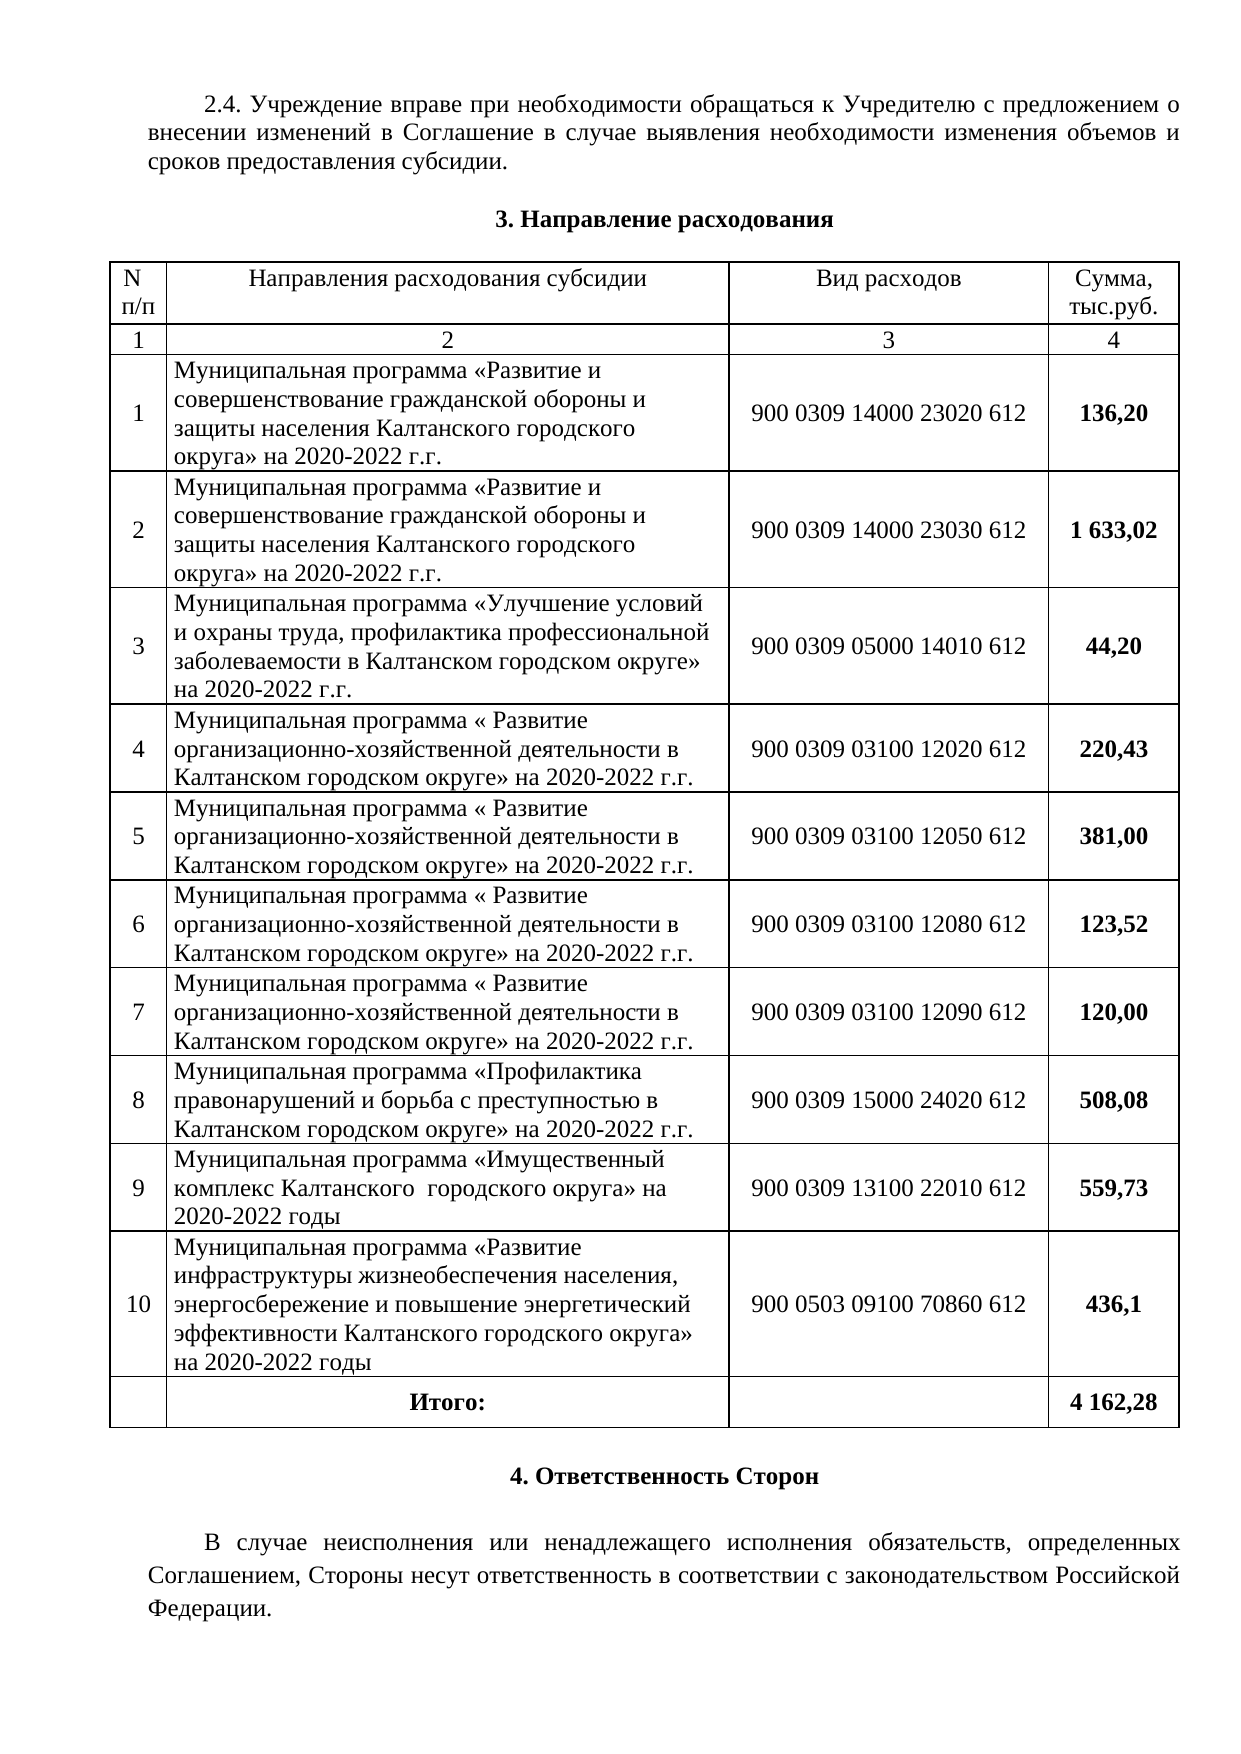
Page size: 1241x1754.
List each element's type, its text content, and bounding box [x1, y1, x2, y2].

table_cell Муниципальная программа « Развитие организационно-хозяйственной деятельности в Калтанском городском округе» на 2020-2022 г.г. [167, 968, 728, 1054]
table_cell 508,08 [1049, 1056, 1178, 1142]
table_cell 220,43 [1049, 705, 1178, 791]
table_cell 1 [111, 325, 166, 354]
table_cell 900 0309 14000 23020 612 [730, 355, 1048, 470]
table_cell 900 0309 03100 12090 612 [730, 968, 1048, 1054]
table_header Направления расходования субсидии [167, 263, 728, 323]
table_cell 4 162,28 [1049, 1377, 1178, 1426]
table_cell Муниципальная программа «Развитие инфраструктуры жизнеобеспечения населения, энергосбережение и повышение энергетический эффективности Калтанского городского округа» на 2020-2022 годы [167, 1232, 728, 1376]
table_cell 8 [111, 1056, 166, 1142]
table_cell 7 [111, 968, 166, 1054]
table_cell Муниципальная программа « Развитие организационно-хозяйственной деятельности в Калтанском городском округе» на 2020-2022 г.г. [167, 793, 728, 879]
table_cell 900 0309 03100 12020 612 [730, 705, 1048, 791]
text В случае неисполнения или ненадлежащего исполнения обязательств, определенных Соглашением, Стороны несут ответственность в соответствии с законодательством Российской Федерации. [148, 1527, 1181, 1622]
table_cell 900 0309 13100 22010 612 [730, 1144, 1048, 1230]
table_cell 1 [111, 355, 166, 470]
table_cell 3 [730, 325, 1048, 354]
table_cell Муниципальная программа «Развитие и совершенствование гражданской обороны и защиты населения Калтанского городского округа» на 2020-2022 г.г. [167, 472, 728, 587]
table_cell 1 633,02 [1049, 472, 1178, 587]
table_cell 6 [111, 881, 166, 967]
table_header N п/п [111, 263, 166, 323]
table_cell Итого: [167, 1377, 728, 1426]
text 4. Ответственность Сторон [148, 1461, 1181, 1490]
table_cell 900 0309 03100 12050 612 [730, 793, 1048, 879]
table_cell 2 [111, 472, 166, 587]
table_cell Муниципальная программа « Развитие организационно-хозяйственной деятельности в Калтанском городском округе» на 2020-2022 г.г. [167, 881, 728, 967]
table_cell Муниципальная программа « Развитие организационно-хозяйственной деятельности в Калтанском городском округе» на 2020-2022 г.г. [167, 705, 728, 791]
table_cell 136,20 [1049, 355, 1178, 470]
table_cell Муниципальная программа «Улучшение условий и охраны труда, профилактика профессиональной заболеваемости в Калтанском городском округе» на 2020-2022 г.г. [167, 588, 728, 703]
table_cell Муниципальная программа «Профилактика правонарушений и борьба с преступностью в Калтанском городском округе» на 2020-2022 г.г. [167, 1056, 728, 1142]
table_cell 123,52 [1049, 881, 1178, 967]
table_cell 900 0309 15000 24020 612 [730, 1056, 1048, 1142]
table_header Сумма, тыс.руб. [1049, 263, 1178, 323]
table_cell 9 [111, 1144, 166, 1230]
table_cell 436,1 [1049, 1232, 1178, 1376]
table_cell 10 [111, 1232, 166, 1376]
table_cell Муниципальная программа «Развитие и совершенствование гражданской обороны и защиты населения Калтанского городского округа» на 2020-2022 г.г. [167, 355, 728, 470]
table_cell 559,73 [1049, 1144, 1178, 1230]
table_cell [730, 1377, 1048, 1426]
table_cell 2 [167, 325, 728, 354]
table_cell 120,00 [1049, 968, 1178, 1054]
text 3. Направление расходования [148, 204, 1181, 232]
table_cell 5 [111, 793, 166, 879]
table_cell 4 [111, 705, 166, 791]
table_cell 44,20 [1049, 588, 1178, 703]
table_cell 4 [1049, 325, 1178, 354]
table_cell [111, 1377, 166, 1426]
table_cell 900 0503 09100 70860 612 [730, 1232, 1048, 1376]
table_header Вид расходов [730, 263, 1048, 323]
text 2.4. Учреждение вправе при необходимости обращаться к Учредителю с предложением о внесении изменений в Соглашение в случае выявления необходимости изменения объемов и сроков предоставления субсидии. [148, 89, 1181, 175]
table_cell 900 0309 03100 12080 612 [730, 881, 1048, 967]
table_cell 381,00 [1049, 793, 1178, 879]
table_cell 900 0309 14000 23030 612 [730, 472, 1048, 587]
table_cell 3 [111, 588, 166, 703]
table_cell Муниципальная программа «Имущественный комплекс Калтанского городского округа» на 2020-2022 годы [167, 1144, 728, 1230]
table_cell 900 0309 05000 14010 612 [730, 588, 1048, 703]
